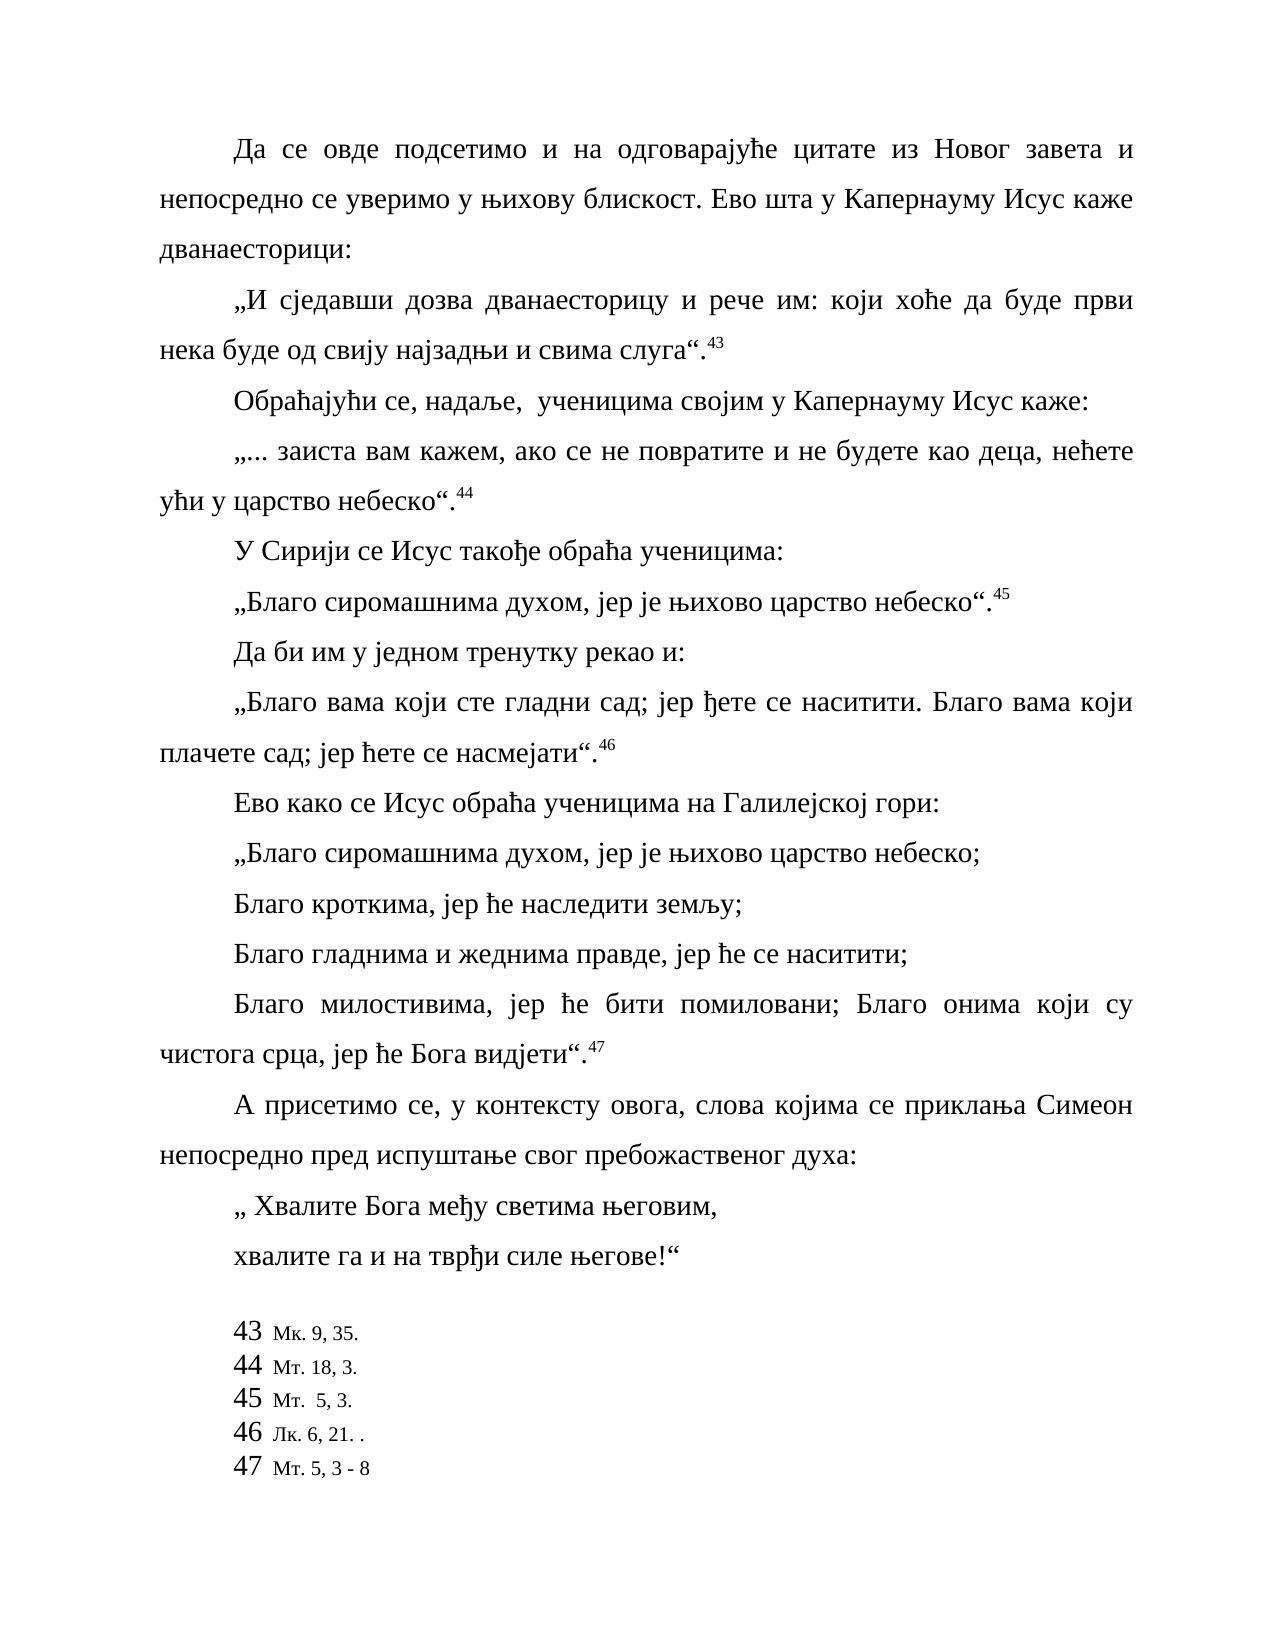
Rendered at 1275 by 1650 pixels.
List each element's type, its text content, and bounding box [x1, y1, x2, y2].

text „ Хвалите Бога међу светима његовим, [159, 1188, 1134, 1221]
text Ево како се Исус обраћа ученицима на Галилејској гори: [159, 785, 1134, 819]
text Да би им у једном тренутку рекао и: [159, 634, 1134, 668]
text Благо гладнима и жеднима правде, јер ће се наситити; [159, 936, 1134, 969]
text Благо кроткима, јер ће наследити земљу; [159, 886, 1134, 919]
text А присетимо се, у контексту овога, слова којима се приклања Симеон непосредно пред испуштање свог пребожаственог духа: [159, 1087, 1134, 1171]
text Благо милостивима, јер ће бити помиловани; Благо онима који су чистога срца, јер ће Бога видјети“. [159, 986, 1134, 1070]
text „И сједавши дозва дванаесторицу и рече им: који хоће да буде први нека буде од свију најзадњи и свима слуга“. [159, 282, 1134, 366]
text У Сирији се Исус такође обраћа ученицима: [159, 533, 1134, 567]
text „Благо сиромашнима духом, јер је њихово царство небеско“. [159, 584, 1134, 617]
text „Благо вама који сте гладни сад; јер ђете се наситити. Благо вама који плачете сад; јер ћете се насмејати“. [159, 684, 1134, 768]
text хвалите га и на тврђи силе његове!“ [159, 1238, 1134, 1271]
text Да се овде подсетимо и на одговарајуће цитате из Новог завета и непосредно се уверимо у њихову блискост. Ево шта у Капернауму Исус каже дванаесторици: [159, 131, 1134, 265]
text „... заиста вам кажем, ако се не повратите и не будете као деца, нећете ући у царство небеско“. [159, 433, 1134, 517]
text Обраћајући се, надаље, ученицима својим у Капернауму Исус каже: [159, 383, 1134, 416]
text „Благо сиромашнима духом, јер је њихово царство небеско; [159, 835, 1134, 869]
